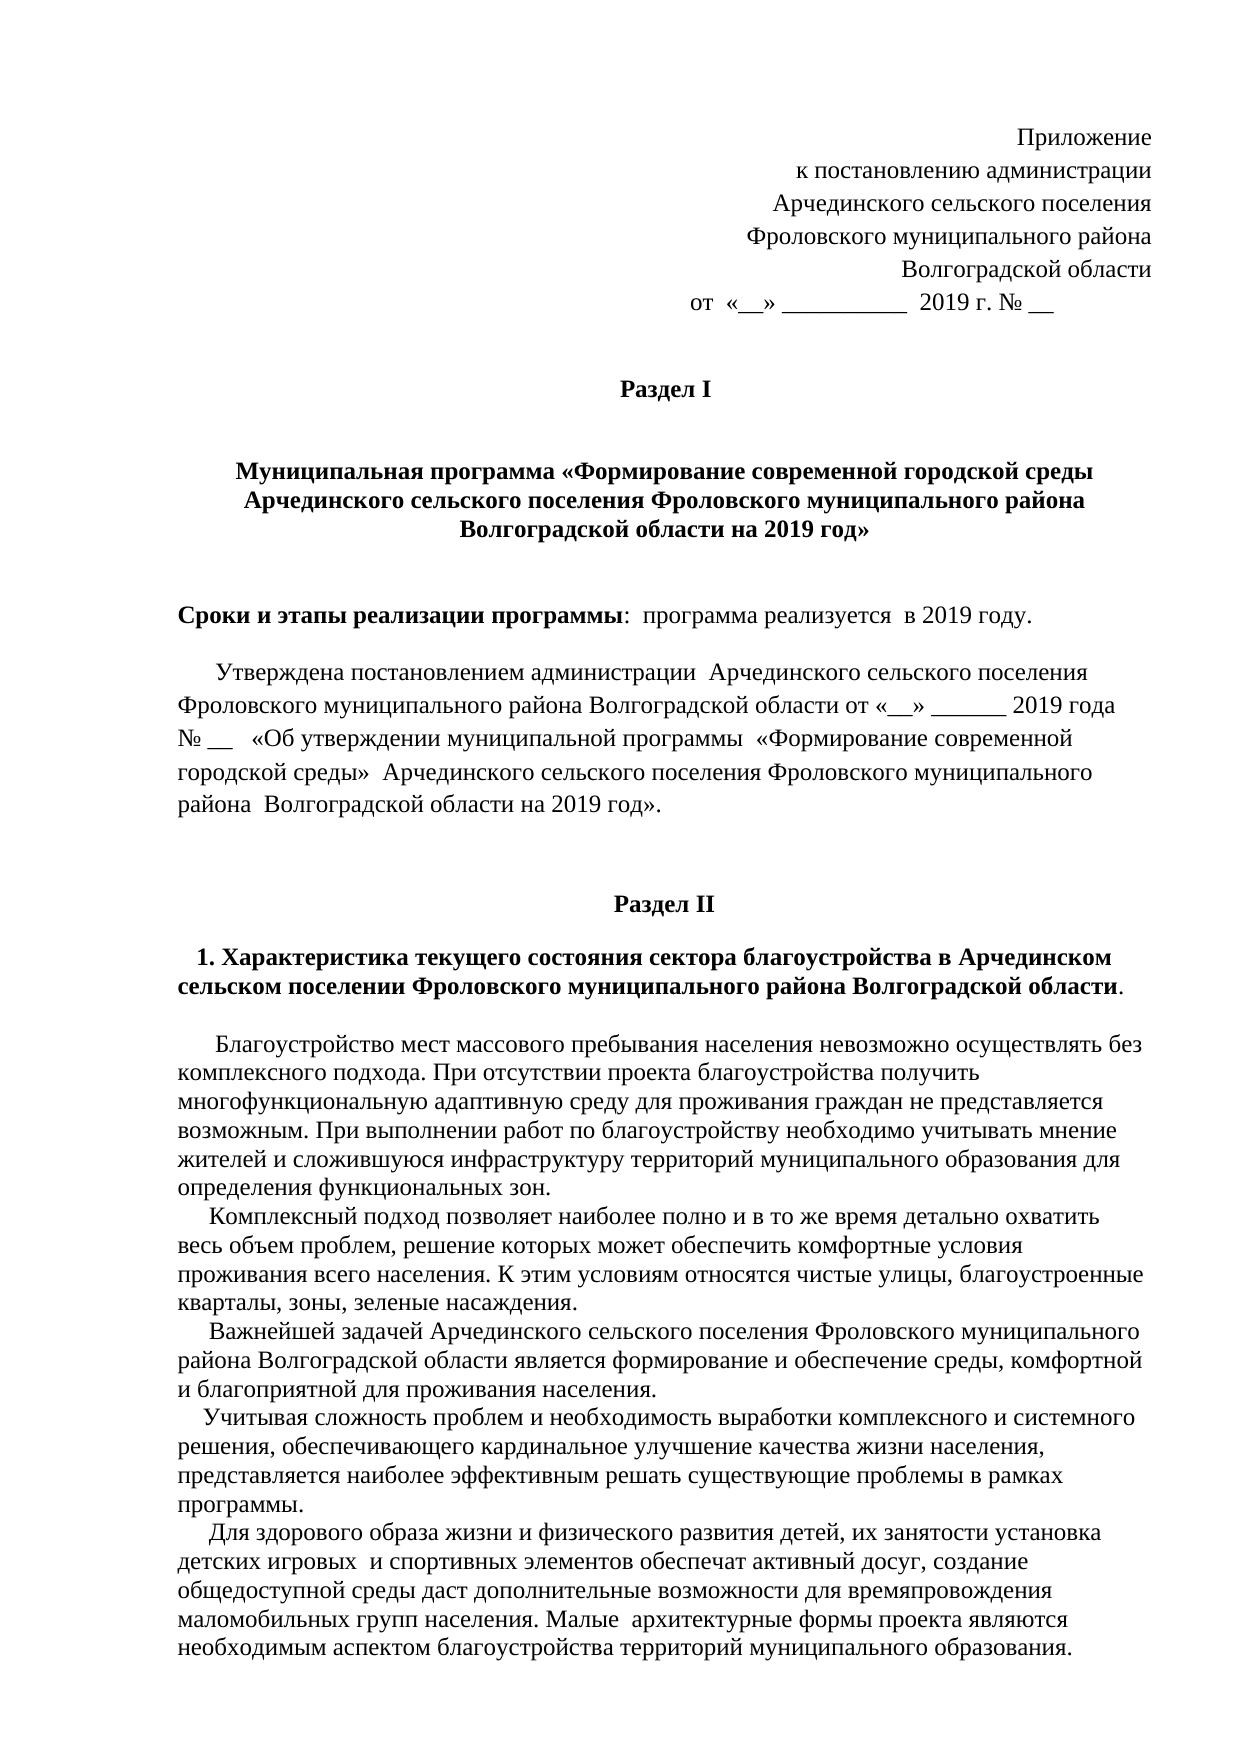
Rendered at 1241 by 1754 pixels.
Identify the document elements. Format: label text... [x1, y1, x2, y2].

text от «__» __________ 2019 г. № __ [177, 287, 1152, 316]
text Фроловского муниципального района [177, 221, 1152, 249]
text Приложение [177, 122, 1152, 150]
text Благоустройство мест массового пребывания населения невозможно осуществлять без комплексного подхода. При отсутствии проекта благоустройства получить многофункциональную адаптивную среду для проживания граждан не представляется возможным. При выполнении работ по благоустройству необходимо учитывать мнение жителей и сложившуюся инфраструктуру территорий муниципального образования для определения функциональных зон. [177, 1029, 1152, 1201]
text Комплексный подход позволяет наиболее полно и в то же время детально охватить весь объем проблем, решение которых может обеспечить комфортные условия проживания всего населения. К этим условиям относятся чистые улицы, благоустроенные кварталы, зоны, зеленые насаждения. [177, 1201, 1152, 1316]
text Для здорового образа жизни и физического развития детей, их занятости установка детских игровых и спортивных элементов обеспечат активный досуг, создание общедоступной среды даст дополнительные возможности для времяпровождения маломобильных групп населения. Малые архитектурные формы проекта являются необходимым аспектом благоустройства территорий муниципального образования. [177, 1517, 1152, 1661]
text к постановлению администрации [177, 155, 1152, 183]
text Арчединского сельского поселения [177, 188, 1152, 216]
text Муниципальная программа «Формирование современной городской среды Арчединского сельского поселения Фроловского муниципального района Волгоградской области на 2019 год» [177, 456, 1152, 542]
text Волгоградской области [177, 254, 1152, 282]
text Раздел II [177, 889, 1152, 917]
text № __ «Об утверждении муниципальной программы «Формирование современной городской среды» Арчединского сельского поселения Фроловского муниципального района Волгоградской области на 2019 год». [177, 723, 1152, 818]
text Важнейшей задачей Арчединского сельского поселения Фроловского муниципального района Волгоградской области является формирование и обеспечение среды, комфортной и благоприятной для проживания населения. [177, 1316, 1152, 1402]
text 1. Характеристика текущего состояния сектора благоустройства в Арчединском сельском поселении Фроловского муниципального района Волгоградской области. [177, 942, 1152, 1000]
text Раздел I [602, 374, 1152, 402]
text Сроки и этапы реализации программы: программа реализуется в 2019 году. [177, 600, 1152, 629]
text Утверждена постановлением администрации Арчединского сельского поселения Фроловского муниципального района Волгоградской области от «__» ______ 2019 года [177, 657, 1152, 719]
text Учитывая сложность проблем и необходимость выработки комплексного и системного решения, обеспечивающего кардинальное улучшение качества жизни населения, представляется наиболее эффективным решать существующие проблемы в рамках программы. [177, 1402, 1152, 1517]
